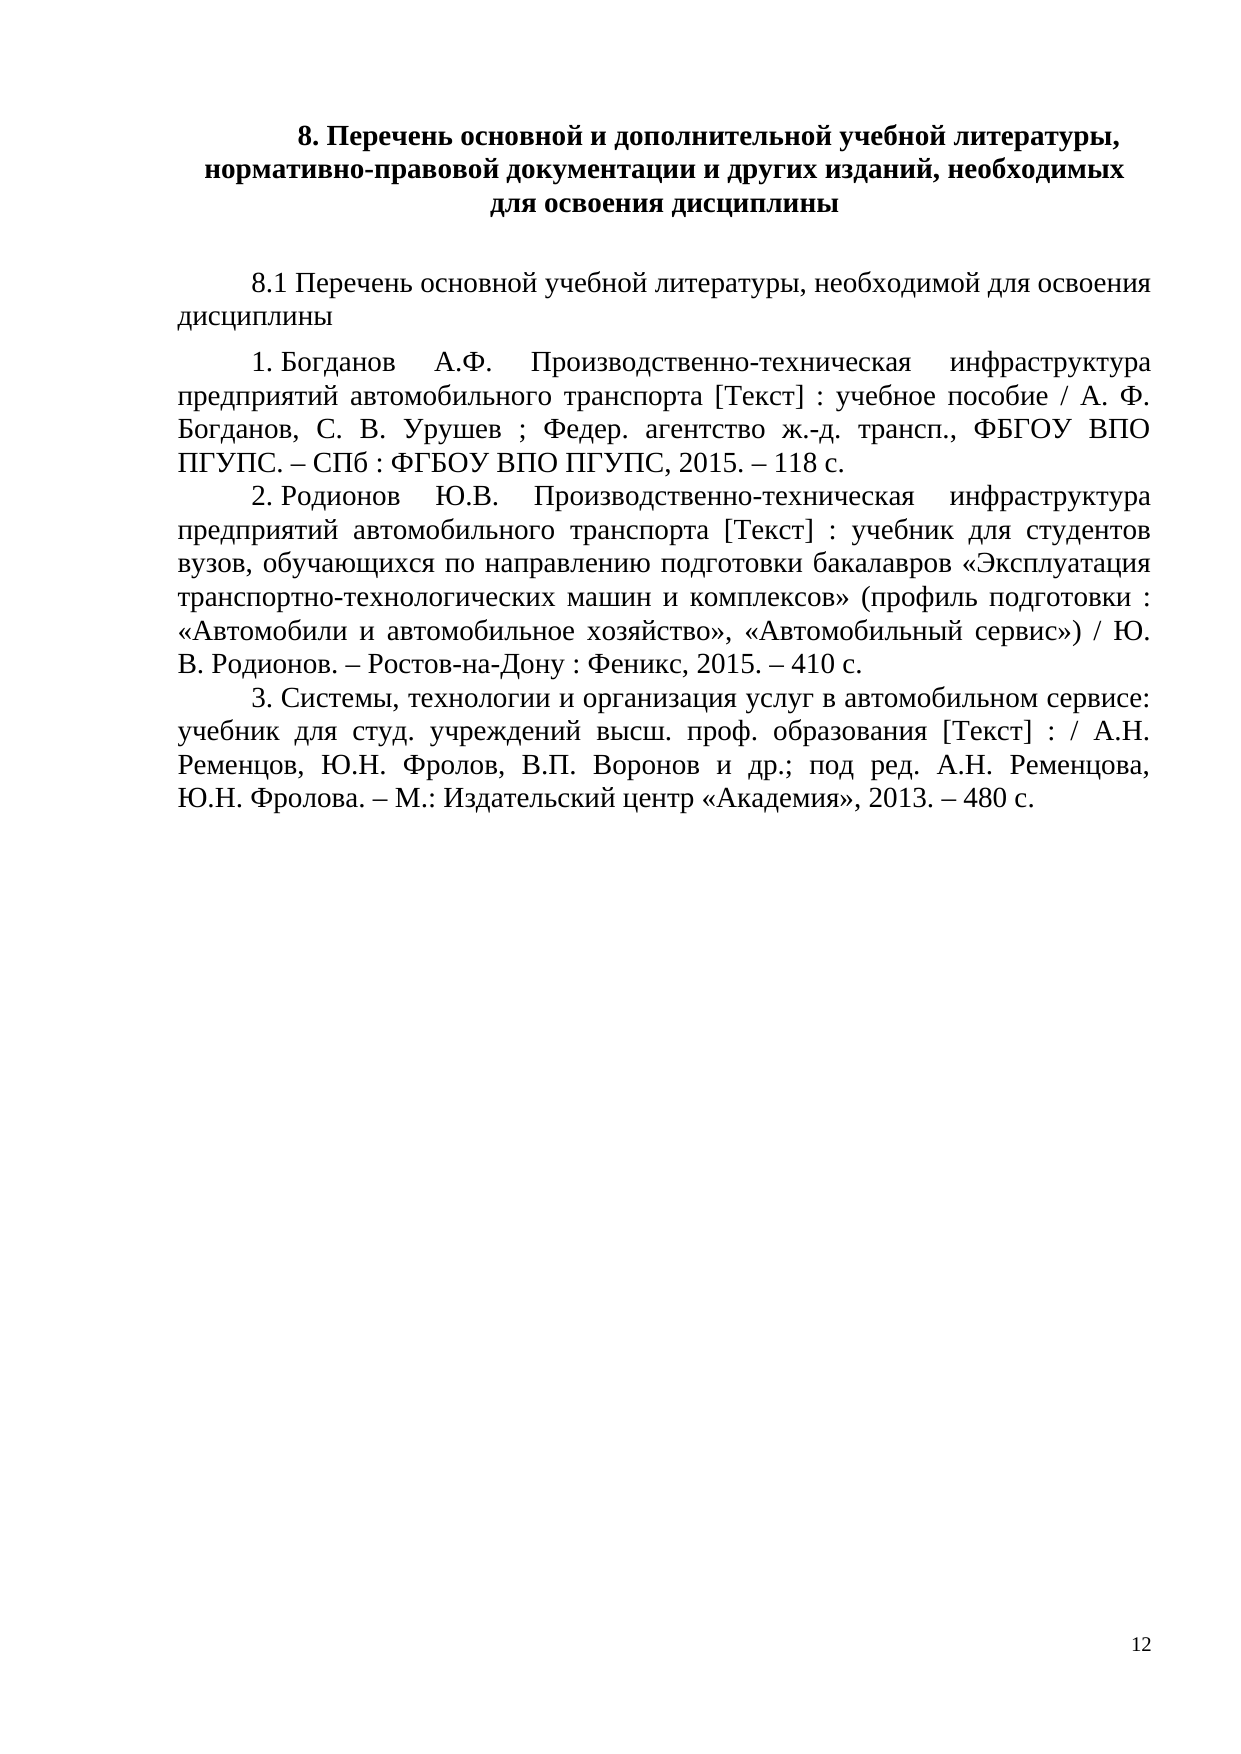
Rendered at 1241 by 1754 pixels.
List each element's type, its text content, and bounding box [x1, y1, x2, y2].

list Системы, технологии и организация услуг в автомобильном сервисе: учебник для студ. учреждений высш. проф. образования [Текст] : / А.Н. Ременцов, Ю.Н. Фролов, В.П. Воронов и др.; под ред. А.Н. Ременцова, Ю.Н. Фролова. – М.: Издательский центр «Академия», 2013. – 480 с. [177, 680, 1152, 814]
text 8. Перечень основной и дополнительной учебной литературы, нормативно-правовой документации и других изданий, необходимых для освоения дисциплины [177, 118, 1152, 219]
list Родионов Ю.В. Производственно-техническая инфраструктура предприятий автомобильного транспорта [Текст] : учебник для студентов вузов, обучающихся по направлению подготовки бакалавров «Эксплуатация транспортно-технологических машин и комплексов» (профиль подготовки : «Автомобили и автомобильное хозяйство», «Автомобильный сервис») / Ю. В. Родионов. – Ростов-на-Дону : Феникс, 2015. – 410 с. [177, 478, 1152, 680]
text 8.1 Перечень основной учебной литературы, необходимой для освоения дисциплины [177, 265, 1152, 332]
list Богданов А.Ф. Производственно-техническая инфраструктура предприятий автомобильного транспорта [Текст] : учебное пособие / А. Ф. Богданов, С. В. Урушев ; Федер. агентство ж.-д. трансп., ФБГОУ ВПО ПГУПС. – СПб : ФГБОУ ВПО ПГУПС, 2015. – 118 с. [177, 344, 1152, 478]
